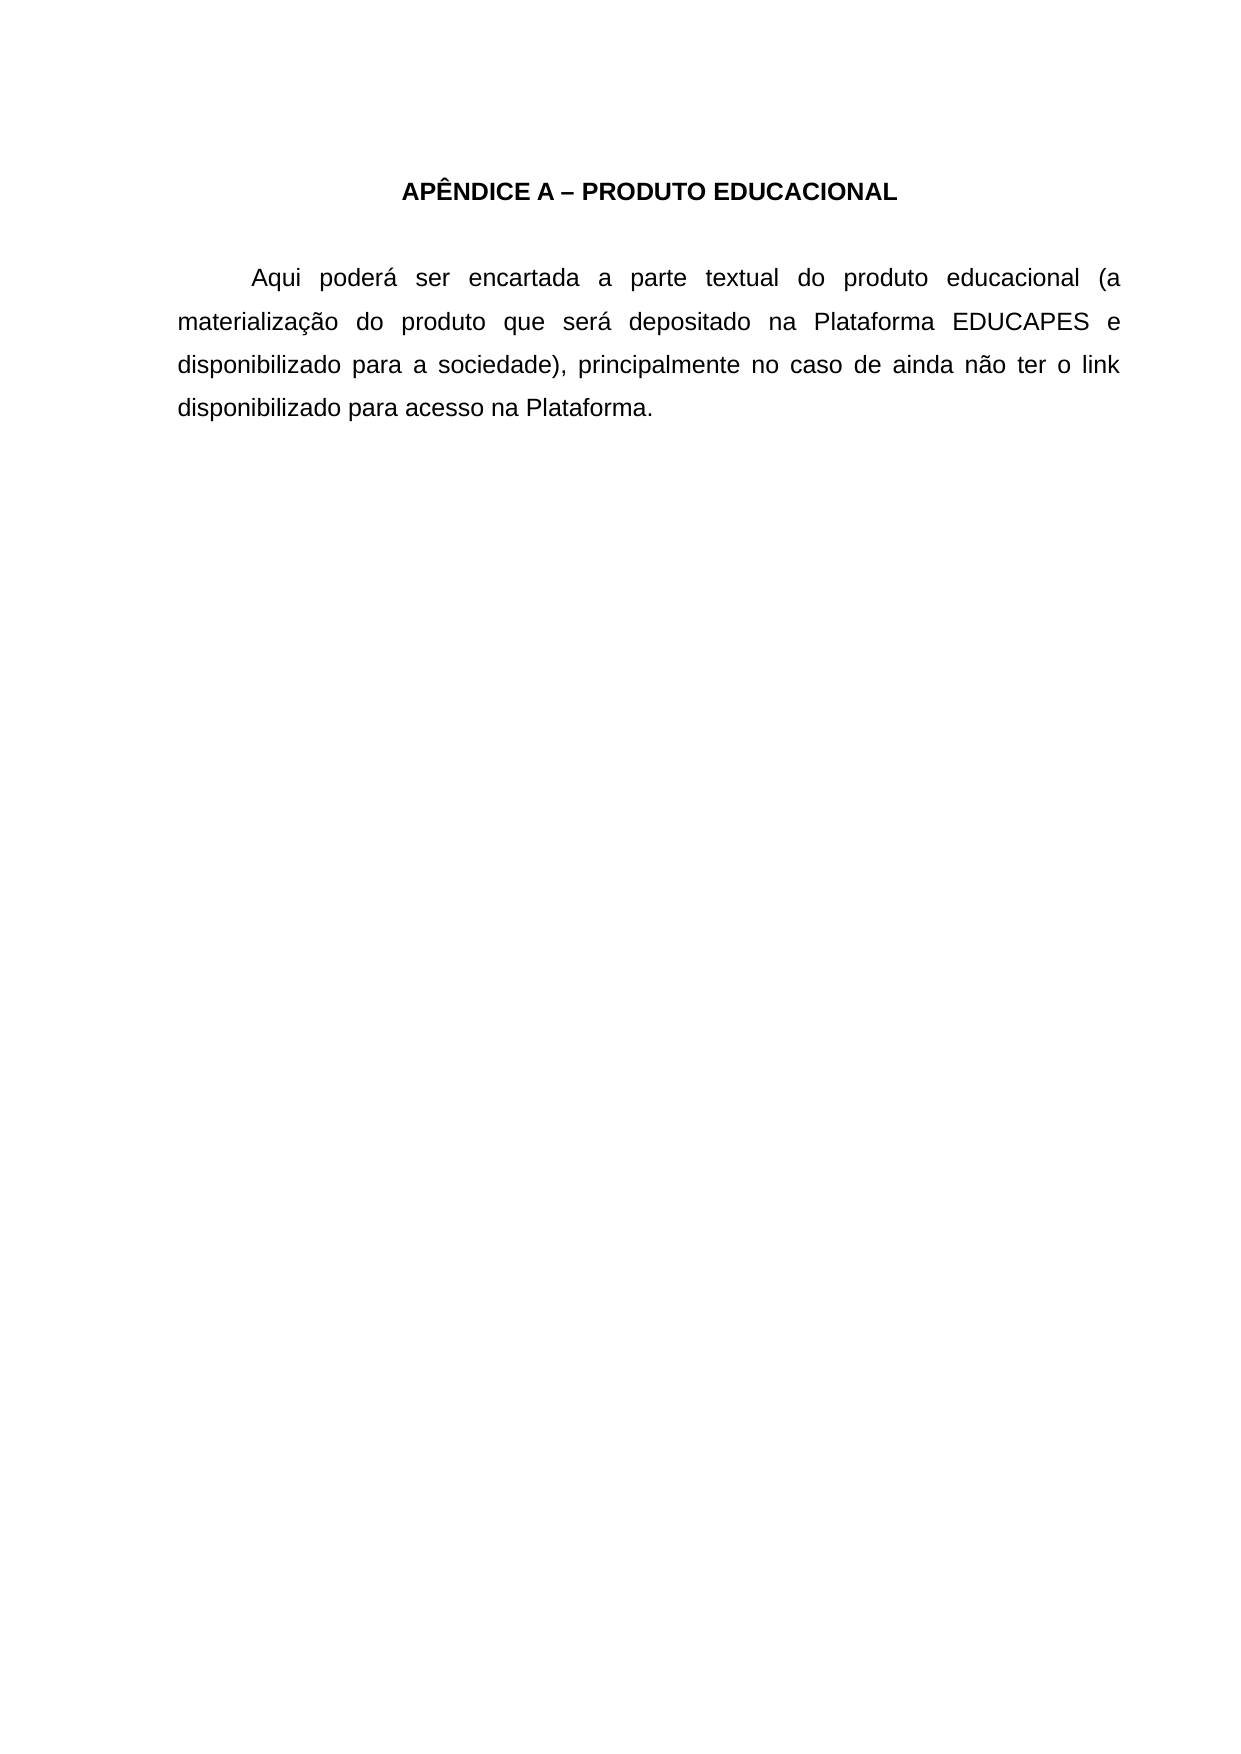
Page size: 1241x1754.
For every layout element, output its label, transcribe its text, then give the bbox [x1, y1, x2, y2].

subtitle APÊNDICE A – Produto Educacional [177, 177, 1122, 206]
text Aqui poderá ser encartada a parte textual do produto educacional (a materialização do produto que será depositado na Plataforma EDUCAPES e disponibilizado para a sociedade), principalmente no caso de ainda não ter o link disponibilizado para acesso na Plataforma. [177, 263, 1122, 422]
